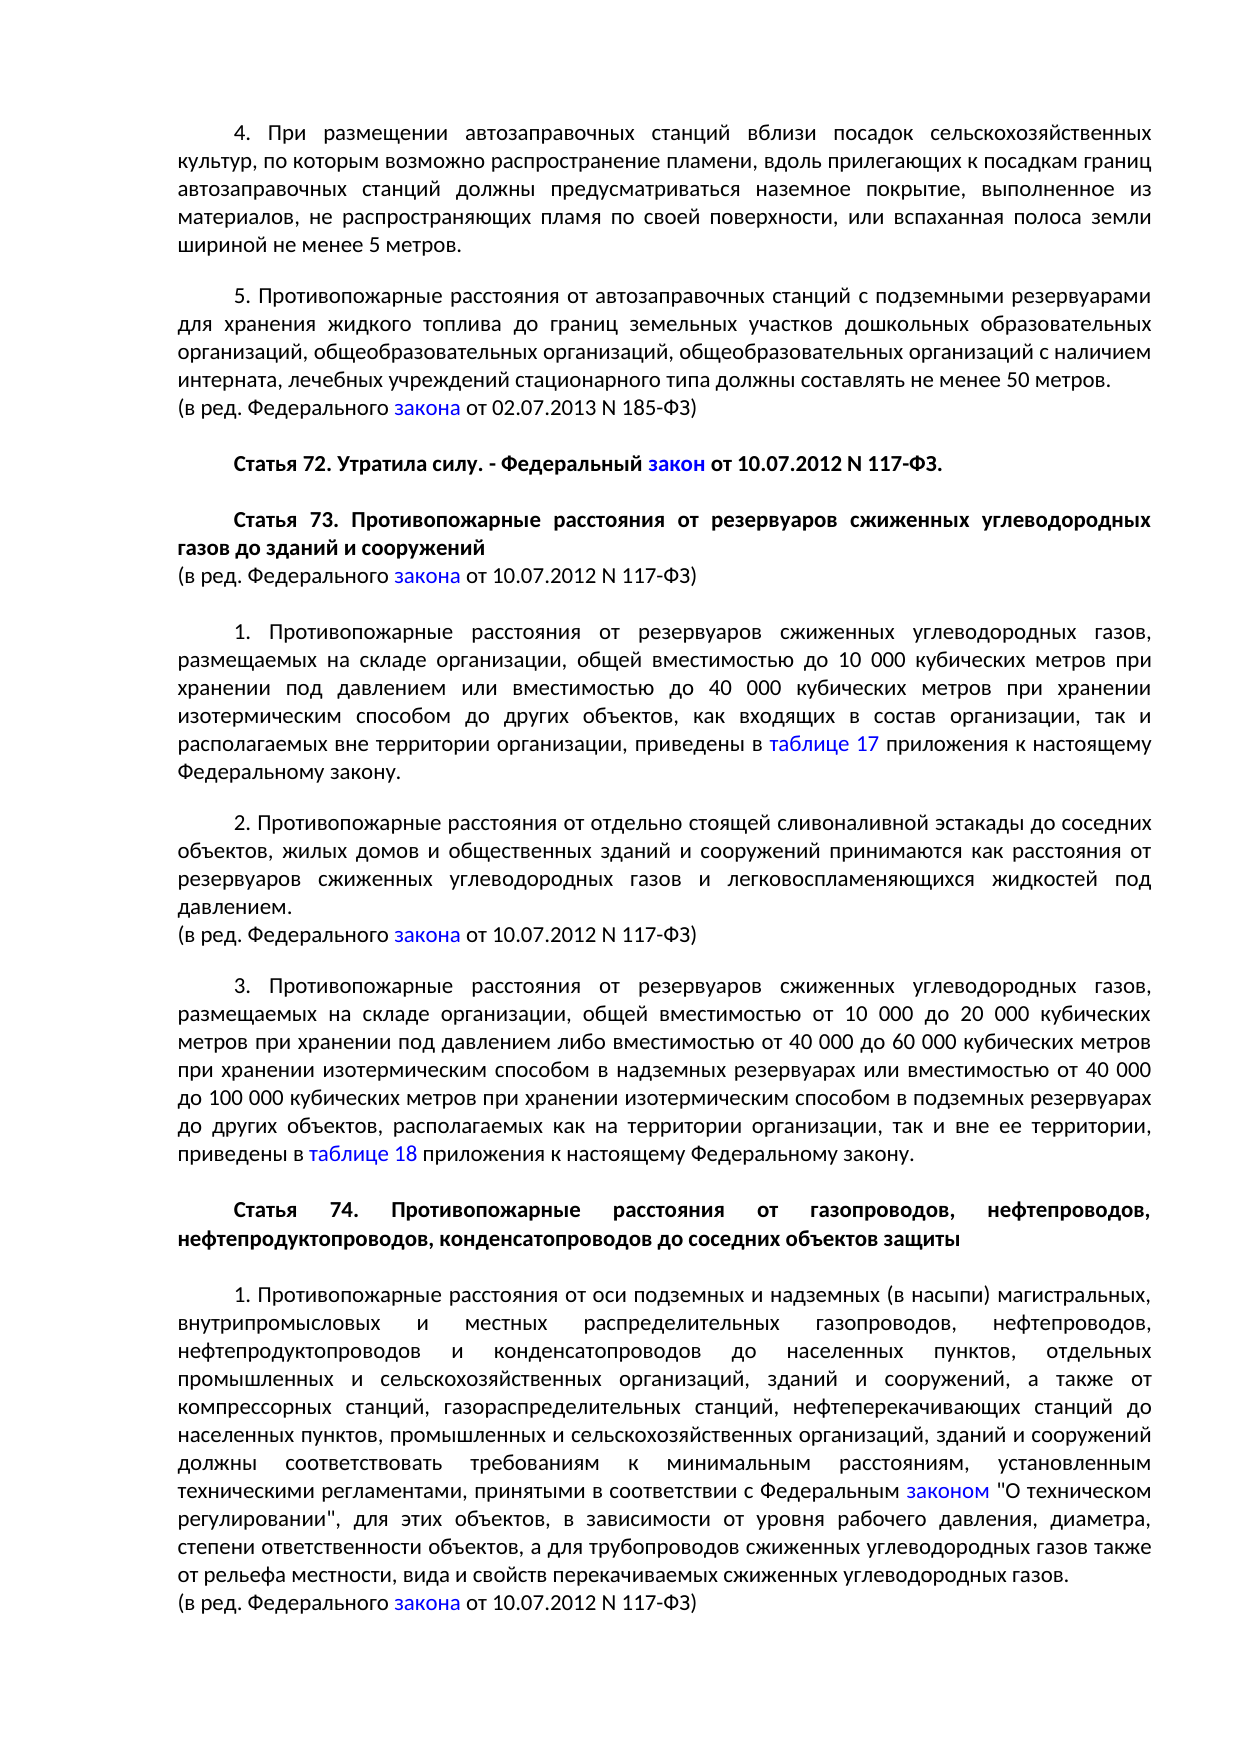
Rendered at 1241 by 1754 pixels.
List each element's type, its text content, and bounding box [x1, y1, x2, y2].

text 1. Противопожарные расстояния от резервуаров сжиженных углеводородных газов, размещаемых на складе организации, общей вместимостью до 10 000 кубических метров при хранении под давлением или вместимостью до 40 000 кубических метров при хранении изотермическим способом до других объектов, как входящих в состав организации, так и располагаемых вне территории организации, приведены в таблице 17 приложения к настоящему Федеральному закону. [177, 617, 1152, 786]
text 1. Противопожарные расстояния от оси подземных и надземных (в насыпи) магистральных, внутрипромысловых и местных распределительных газопроводов, нефтепроводов, нефтепродуктопроводов и конденсатопроводов до населенных пунктов, отдельных промышленных и сельскохозяйственных организаций, зданий и сооружений, а также от компрессорных станций, газораспределительных станций, нефтеперекачивающих станций до населенных пунктов, промышленных и сельскохозяйственных организаций, зданий и сооружений должны соответствовать требованиям к минимальным расстояниям, установленным техническими регламентами, принятыми в соответствии с Федеральным законом "О техническом регулировании", для этих объектов, в зависимости от уровня рабочего давления, диаметра, степени ответственности объектов, а для трубопроводов сжиженных углеводородных газов также от рельефа местности, вида и свойств перекачиваемых сжиженных углеводородных газов. [177, 1280, 1152, 1588]
text (в ред. Федерального закона от 10.07.2012 N 117-ФЗ) [177, 561, 1152, 589]
text (в ред. Федерального закона от 10.07.2012 N 117-ФЗ) [177, 921, 1152, 948]
title Статья 73. Противопожарные расстояния от резервуаров сжиженных углеводородных газов до зданий и сооружений [177, 505, 1152, 561]
text 4. При размещении автозаправочных станций вблизи посадок сельскохозяйственных культур, по которым возможно распространение пламени, вдоль прилегающих к посадкам границ автозаправочных станций должны предусматриваться наземное покрытие, выполненное из материалов, не распространяющих пламя по своей поверхности, или вспаханная полоса земли шириной не менее 5 метров. [177, 118, 1152, 258]
text 5. Противопожарные расстояния от автозаправочных станций с подземными резервуарами для хранения жидкого топлива до границ земельных участков дошкольных образовательных организаций, общеобразовательных организаций, общеобразовательных организаций с наличием интерната, лечебных учреждений стационарного типа должны составлять не менее 50 метров. [177, 281, 1152, 393]
title Статья 74. Противопожарные расстояния от газопроводов, нефтепроводов, нефтепродуктопроводов, конденсатопроводов до соседних объектов защиты [177, 1196, 1152, 1252]
text (в ред. Федерального закона от 10.07.2012 N 117-ФЗ) [177, 1588, 1152, 1616]
text (в ред. Федерального закона от 02.07.2013 N 185-ФЗ) [177, 393, 1152, 421]
title Статья 72. Утратила силу. - Федеральный закон от 10.07.2012 N 117-ФЗ. [177, 449, 1152, 477]
text 3. Противопожарные расстояния от резервуаров сжиженных углеводородных газов, размещаемых на складе организации, общей вместимостью от 10 000 до 20 000 кубических метров при хранении под давлением либо вместимостью от 40 000 до 60 000 кубических метров при хранении изотермическим способом в надземных резервуарах или вместимостью от 40 000 до 100 000 кубических метров при хранении изотермическим способом в подземных резервуарах до других объектов, располагаемых как на территории организации, так и вне ее территории, приведены в таблице 18 приложения к настоящему Федеральному закону. [177, 971, 1152, 1168]
text 2. Противопожарные расстояния от отдельно стоящей сливоналивной эстакады до соседних объектов, жилых домов и общественных зданий и сооружений принимаются как расстояния от резервуаров сжиженных углеводородных газов и легковоспламеняющихся жидкостей под давлением. [177, 808, 1152, 921]
